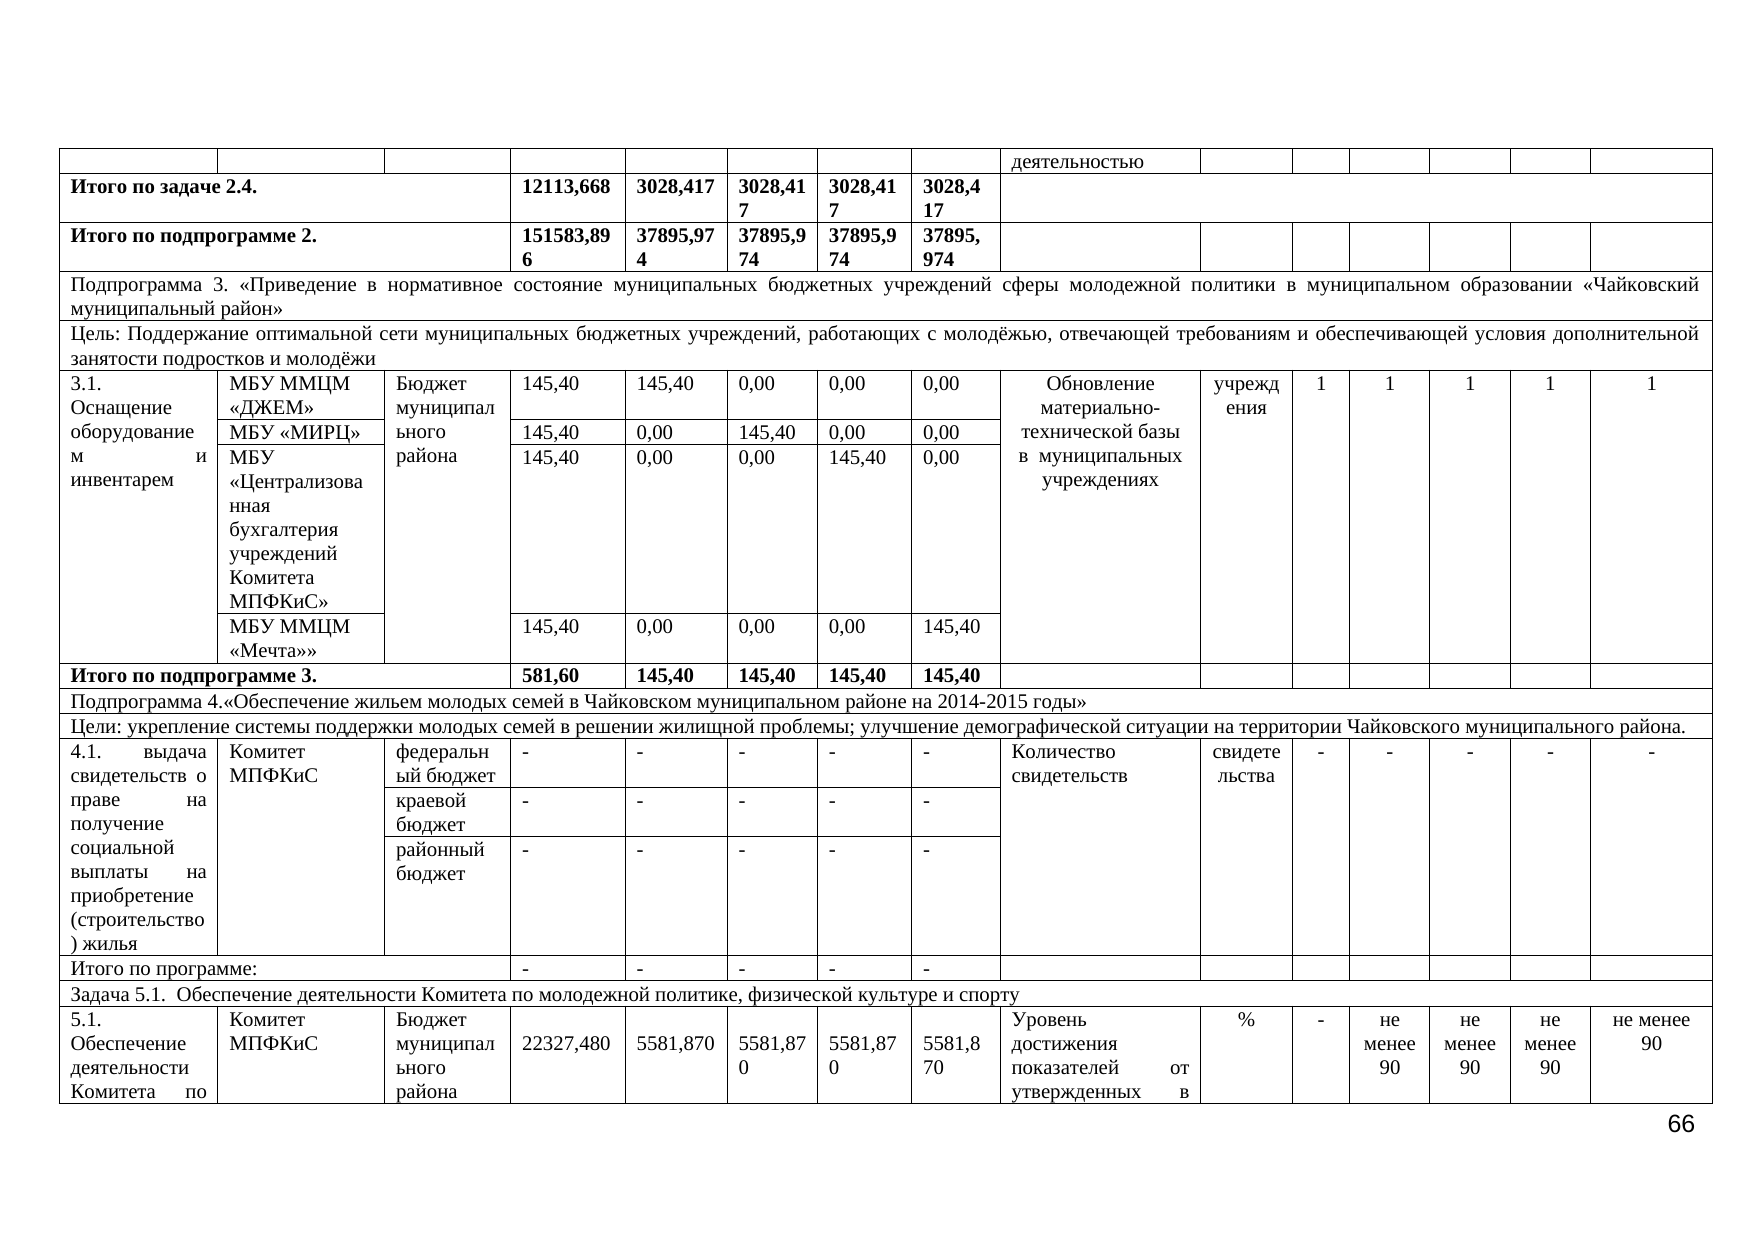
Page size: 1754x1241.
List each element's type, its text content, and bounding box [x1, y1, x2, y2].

table_cell [1430, 223, 1510, 271]
table_cell учреждения [1201, 371, 1292, 662]
table_cell 22327,480 [511, 1007, 625, 1103]
table_cell 0,00 [728, 614, 817, 662]
table_cell [1201, 223, 1292, 271]
table_cell - [626, 837, 727, 955]
table_cell 9 [1591, 149, 1712, 173]
table_cell МБУ «МИРЦ» [218, 420, 384, 444]
table_cell - [1293, 149, 1349, 173]
table_cell [1293, 664, 1349, 687]
table_cell 145,40 [818, 445, 911, 613]
table_cell 145,40 [511, 420, 625, 444]
table_cell 151583,896 [511, 223, 625, 271]
table_cell 3028,417 [728, 174, 817, 222]
table_cell Цели: укрепление системы поддержки молодых семей в решении жилищной проблемы; улучшение демографической ситуации на территории Чайковского муниципального района. [60, 714, 1712, 738]
table_cell не менее 90 [1511, 1007, 1590, 1103]
table_cell 4.1. выдача свидетельств о праве на получение социальной выплаты на приобретение (строительство) жилья [60, 739, 217, 955]
table_cell 0,00 [912, 420, 1000, 444]
table_cell 0,00 [626, 445, 727, 613]
table_cell 0,00 [912, 445, 1000, 613]
table_cell 3028,417 [818, 174, 911, 222]
table_cell 1 [1591, 371, 1712, 662]
table_cell МБУ «Централизованная бухгалтерия учреждений Комитета МПФКиС» [218, 445, 384, 613]
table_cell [1001, 1007, 1200, 1103]
table_cell [1001, 174, 1712, 222]
table_cell [1511, 223, 1590, 271]
table_cell 145,40 [511, 371, 625, 419]
table_cell Задача 5.1. Обеспечение деятельности Комитета по молодежной политике, физической культуре и спорту [60, 981, 1712, 1006]
table_cell 9 [1430, 149, 1510, 173]
table_cell 37895,974 [818, 223, 911, 271]
table_cell МБУ ММЦМ «ДЖЕМ» [218, 371, 384, 419]
table_cell 5581,870 [626, 1007, 727, 1103]
table_cell 1 [1430, 371, 1510, 662]
table_cell 145,40 [626, 371, 727, 419]
table_cell 145,40 [912, 614, 1000, 662]
table_cell не менее 90 [1430, 1007, 1510, 1103]
table_cell [1293, 956, 1349, 980]
table_cell - [912, 788, 1000, 836]
table_cell Обновление материально-технической базы в муниципальных учреждениях [1001, 371, 1200, 662]
table_cell - [912, 956, 1000, 980]
table_cell 5581,870 [818, 1007, 911, 1103]
table_cell - [1591, 739, 1712, 955]
table_cell федеральный бюджет [385, 739, 510, 787]
table_cell - [818, 788, 911, 836]
table_cell 3028,417 [626, 174, 727, 222]
table_cell районный бюджет [385, 837, 510, 955]
table_cell [1001, 956, 1200, 980]
table_cell 1 [1350, 371, 1429, 662]
table_cell 0,00 [818, 420, 911, 444]
table_cell [1350, 664, 1429, 687]
table_cell Итого по программе: [60, 956, 510, 980]
table_cell МБУ ММЦМ «Мечта»» [218, 614, 384, 662]
table_cell 37895,974 [912, 223, 1000, 271]
table_cell структуры [1201, 149, 1292, 173]
table_cell Итого по подпрограмме 2. [60, 223, 510, 271]
table_cell [1350, 956, 1429, 980]
table_cell [1430, 956, 1510, 980]
table_cell 0,00 [818, 614, 911, 662]
table_cell - [1511, 739, 1590, 955]
table_cell [1350, 223, 1429, 271]
table_cell Бюджет муниципального района [385, 371, 510, 662]
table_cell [385, 1007, 510, 1103]
table_cell - [728, 956, 817, 980]
table_cell 145,40 [728, 420, 817, 444]
table_cell 5581,870 [912, 1007, 1000, 1103]
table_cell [60, 1007, 217, 1103]
table_cell 145,40 [626, 664, 727, 687]
table_cell Итого по задаче 2.4. [60, 174, 510, 222]
table_cell 0,00 [728, 371, 817, 419]
table_cell [1001, 664, 1200, 687]
table_cell 145,40 [511, 614, 625, 662]
table_cell Подпрограмма 3. «Приведение в нормативное состояние муниципальных бюджетных учреждений сферы молодежной политики в муниципальном образовании «Чайковский муниципальный район» [60, 272, 1712, 320]
table_cell 581,60 [511, 664, 625, 687]
table_cell - [1350, 739, 1429, 955]
table_cell % [1201, 1007, 1292, 1103]
table_cell - [912, 837, 1000, 955]
table_cell 145,40 [912, 664, 1000, 687]
table_cell - [818, 739, 911, 787]
table_cell [1511, 664, 1590, 687]
table_cell - [511, 788, 625, 836]
table_cell Подпрограмма 4.«Обеспечение жильем молодых семей в Чайковском муниципальном районе на 2014-2015 годы» [60, 689, 1712, 713]
table_cell [1430, 664, 1510, 687]
table_cell [1201, 664, 1292, 687]
table_cell 145,40 [728, 664, 817, 687]
table_cell свидетельства [1201, 739, 1292, 955]
table_cell 0,00 [912, 371, 1000, 419]
table_cell - [818, 956, 911, 980]
table_cell 3028,417 [912, 174, 1000, 222]
table_cell 145,40 [511, 445, 625, 613]
table_cell [1001, 223, 1200, 271]
table_cell - [1293, 1007, 1349, 1103]
table_cell - [511, 739, 625, 787]
table_cell - [1293, 739, 1349, 955]
table_cell - [626, 788, 727, 836]
table_cell Количество свидетельств [1001, 739, 1200, 955]
table_cell Цель: Поддержание оптимальной сети муниципальных бюджетных учреждений, работающих с молодёжью, отвечающей требованиям и обеспечивающей условия дополнительной занятости подростков и молодёжи [60, 321, 1712, 369]
table_cell 3.1. Оснащение оборудованием и инвентарем [60, 371, 217, 662]
table_cell 145,40 [818, 664, 911, 687]
table_cell 9 [1350, 149, 1429, 173]
table_cell Комитет МПФКиС [218, 1007, 384, 1103]
table_cell не менее 90 [1591, 1007, 1712, 1103]
table_cell - [511, 837, 625, 955]
table_cell [1591, 956, 1712, 980]
table_cell не менее 90 [1350, 1007, 1429, 1103]
table_cell [1201, 956, 1292, 980]
table_cell - [626, 956, 727, 980]
table_cell Комитет МПФКиС [218, 739, 384, 955]
table_cell [1511, 956, 1590, 980]
table_cell [1591, 664, 1712, 687]
table_cell 0,00 [626, 614, 727, 662]
table_cell 5581,870 [728, 1007, 817, 1103]
table_cell 1 [1293, 371, 1349, 662]
table_cell краевой бюджет [385, 788, 510, 836]
table_cell - [912, 739, 1000, 787]
table_cell - [626, 739, 727, 787]
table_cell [1001, 149, 1200, 173]
table_cell [1293, 223, 1349, 271]
table_cell - [818, 837, 911, 955]
table_cell - [728, 739, 817, 787]
table_cell 0,00 [728, 445, 817, 613]
table_cell 1 [1511, 371, 1590, 662]
table_cell - [728, 837, 817, 955]
table_cell [1591, 223, 1712, 271]
table_cell 37895,974 [626, 223, 727, 271]
table_cell 12113,668 [511, 174, 625, 222]
table_cell 0,00 [818, 371, 911, 419]
table_cell Итого по подпрограмме 3. [60, 664, 510, 687]
table_cell 37895,974 [728, 223, 817, 271]
table_cell - [511, 956, 625, 980]
table_cell - [1430, 739, 1510, 955]
table_cell 9 [1511, 149, 1590, 173]
table_cell - [728, 788, 817, 836]
table_cell 0,00 [626, 420, 727, 444]
